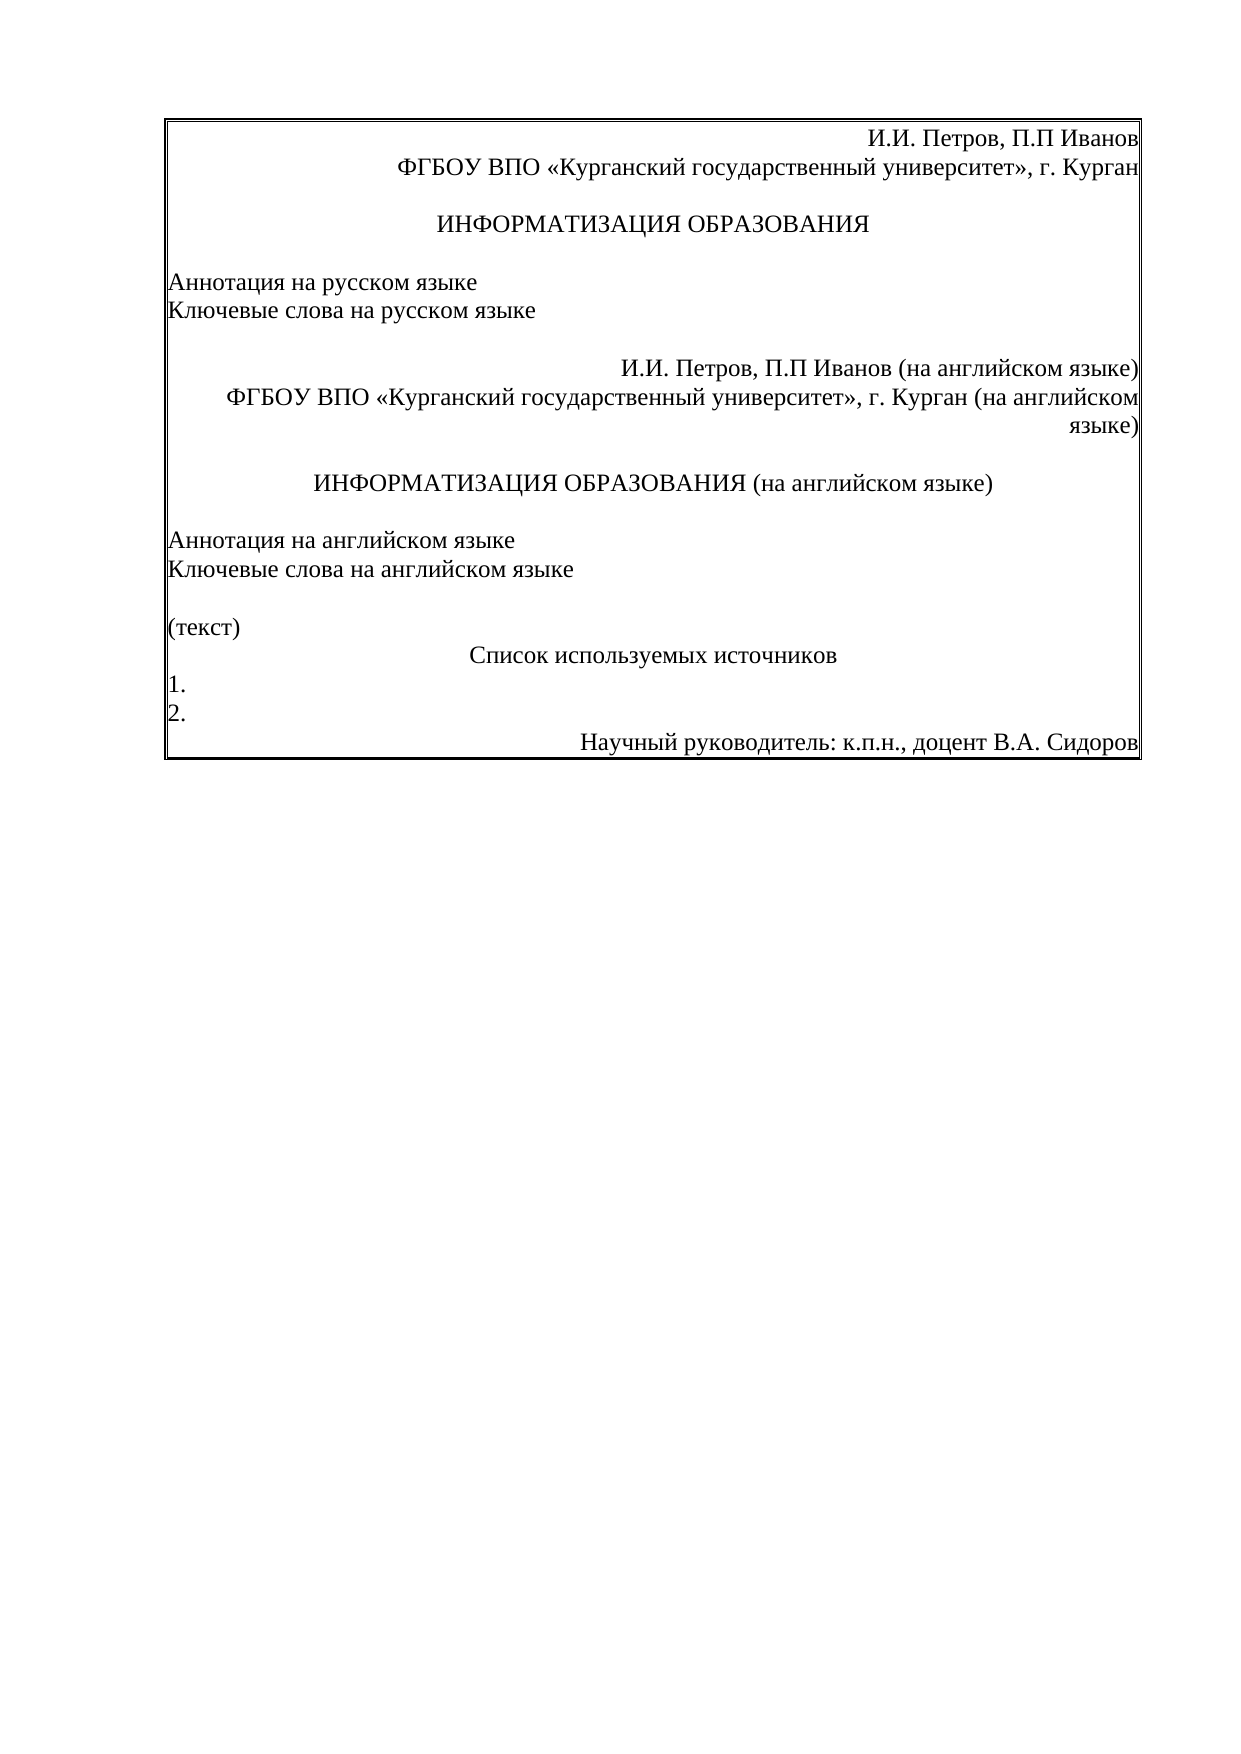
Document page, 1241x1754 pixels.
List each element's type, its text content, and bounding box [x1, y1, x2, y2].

table_header И.И. Петров, П.П Иванов ФГБОУ ВПО «Курганский государственный университет», г. Курган ИНФОРМАТИЗАЦИЯ ОБРАЗОВАНИЯ Аннотация на русском языке Ключевые слова на русском языке И.И. Петров, П.П Иванов (на английском языке) ФГБОУ ВПО «Курганский государственный университет», г. Курган (на английском языке) ИНФОРМАТИЗАЦИЯ ОБРАЗОВАНИЯ (на английском языке) Аннотация на английском языке Ключевые слова на английском языке (текст) Список используемых источников 1. 2. Научный руководитель: к.п.н., доцент В.А. Сидоров [168, 122, 1139, 757]
